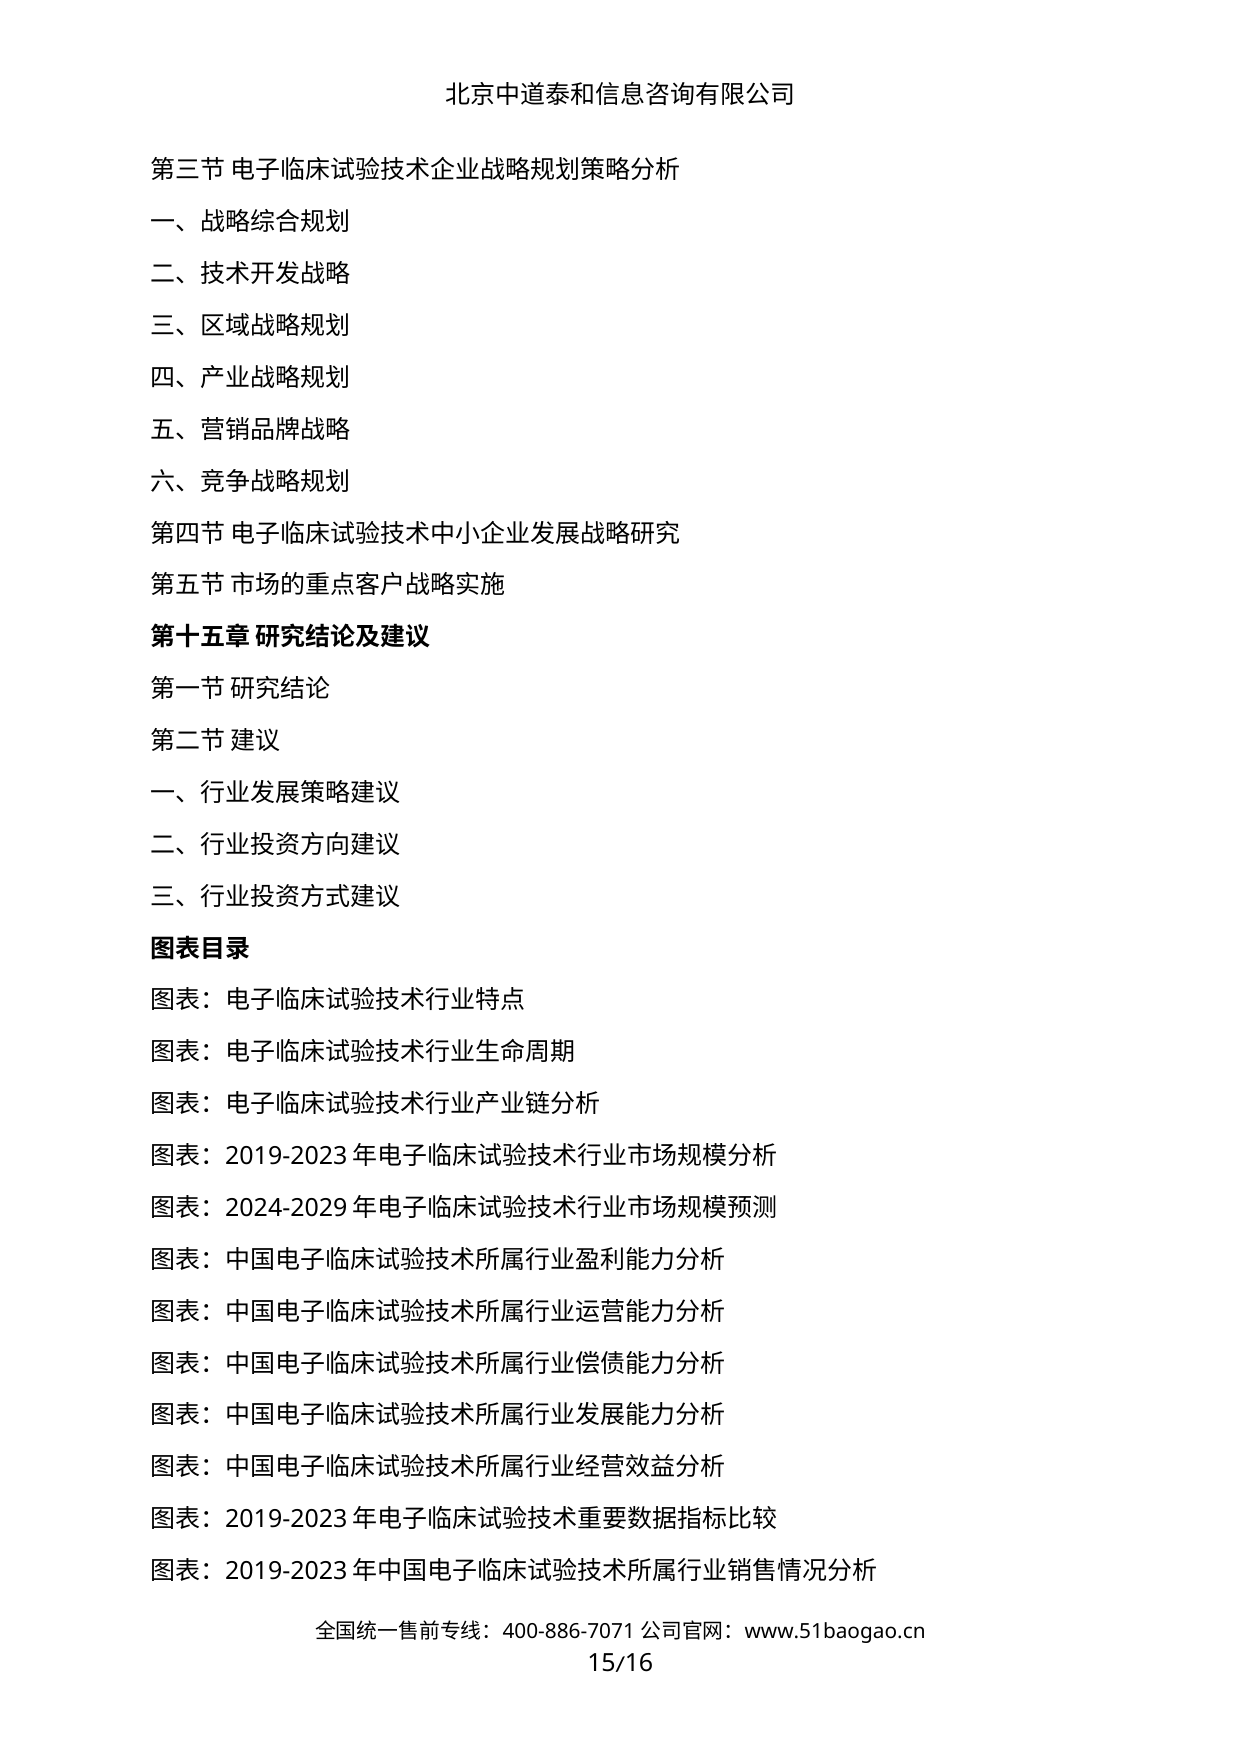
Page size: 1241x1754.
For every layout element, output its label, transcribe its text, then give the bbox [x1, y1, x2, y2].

text 三、行业投资方式建议 [150, 876, 1090, 912]
text 二、行业投资方向建议 [150, 824, 1090, 861]
text 二、技术开发战略 [150, 254, 1090, 290]
text 五、营销品牌战略 [150, 409, 1090, 446]
text 图表：电子临床试验技术行业特点 [150, 980, 1090, 1016]
text 四、产业战略规划 [150, 357, 1090, 394]
text 一、行业发展策略建议 [150, 772, 1090, 809]
text 图表：中国电子临床试验技术所属行业经营效益分析 [150, 1447, 1090, 1483]
text 图表：中国电子临床试验技术所属行业运营能力分析 [150, 1291, 1090, 1327]
text 图表：2019-2023年电子临床试验技术重要数据指标比较 [150, 1499, 1090, 1535]
text 图表：中国电子临床试验技术所属行业偿债能力分析 [150, 1343, 1090, 1379]
text 图表：中国电子临床试验技术所属行业发展能力分析 [150, 1395, 1090, 1431]
text 图表：电子临床试验技术行业产业链分析 [150, 1084, 1090, 1120]
text 第五节 市场的重点客户战略实施 [150, 565, 1090, 601]
text 图表目录 [150, 928, 1090, 964]
text 图表：电子临床试验技术行业生命周期 [150, 1032, 1090, 1068]
text 六、竞争战略规划 [150, 461, 1090, 497]
text 第二节 建议 [150, 721, 1090, 757]
text 第一节 研究结论 [150, 669, 1090, 705]
text 三、区域战略规划 [150, 306, 1090, 342]
text 图表：2024-2029年电子临床试验技术行业市场规模预测 [150, 1187, 1090, 1224]
text 图表：2019-2023年电子临床试验技术行业市场规模分析 [150, 1136, 1090, 1172]
text 第十五章 研究结论及建议 [150, 617, 1090, 653]
text 图表：2019-2023年中国电子临床试验技术所属行业销售情况分析 [150, 1551, 1090, 1587]
text 图表：中国电子临床试验技术所属行业盈利能力分析 [150, 1239, 1090, 1276]
text 第三节 电子临床试验技术企业战略规划策略分析 [150, 150, 1090, 186]
text 一、战略综合规划 [150, 202, 1090, 238]
text 第四节 电子临床试验技术中小企业发展战略研究 [150, 513, 1090, 549]
